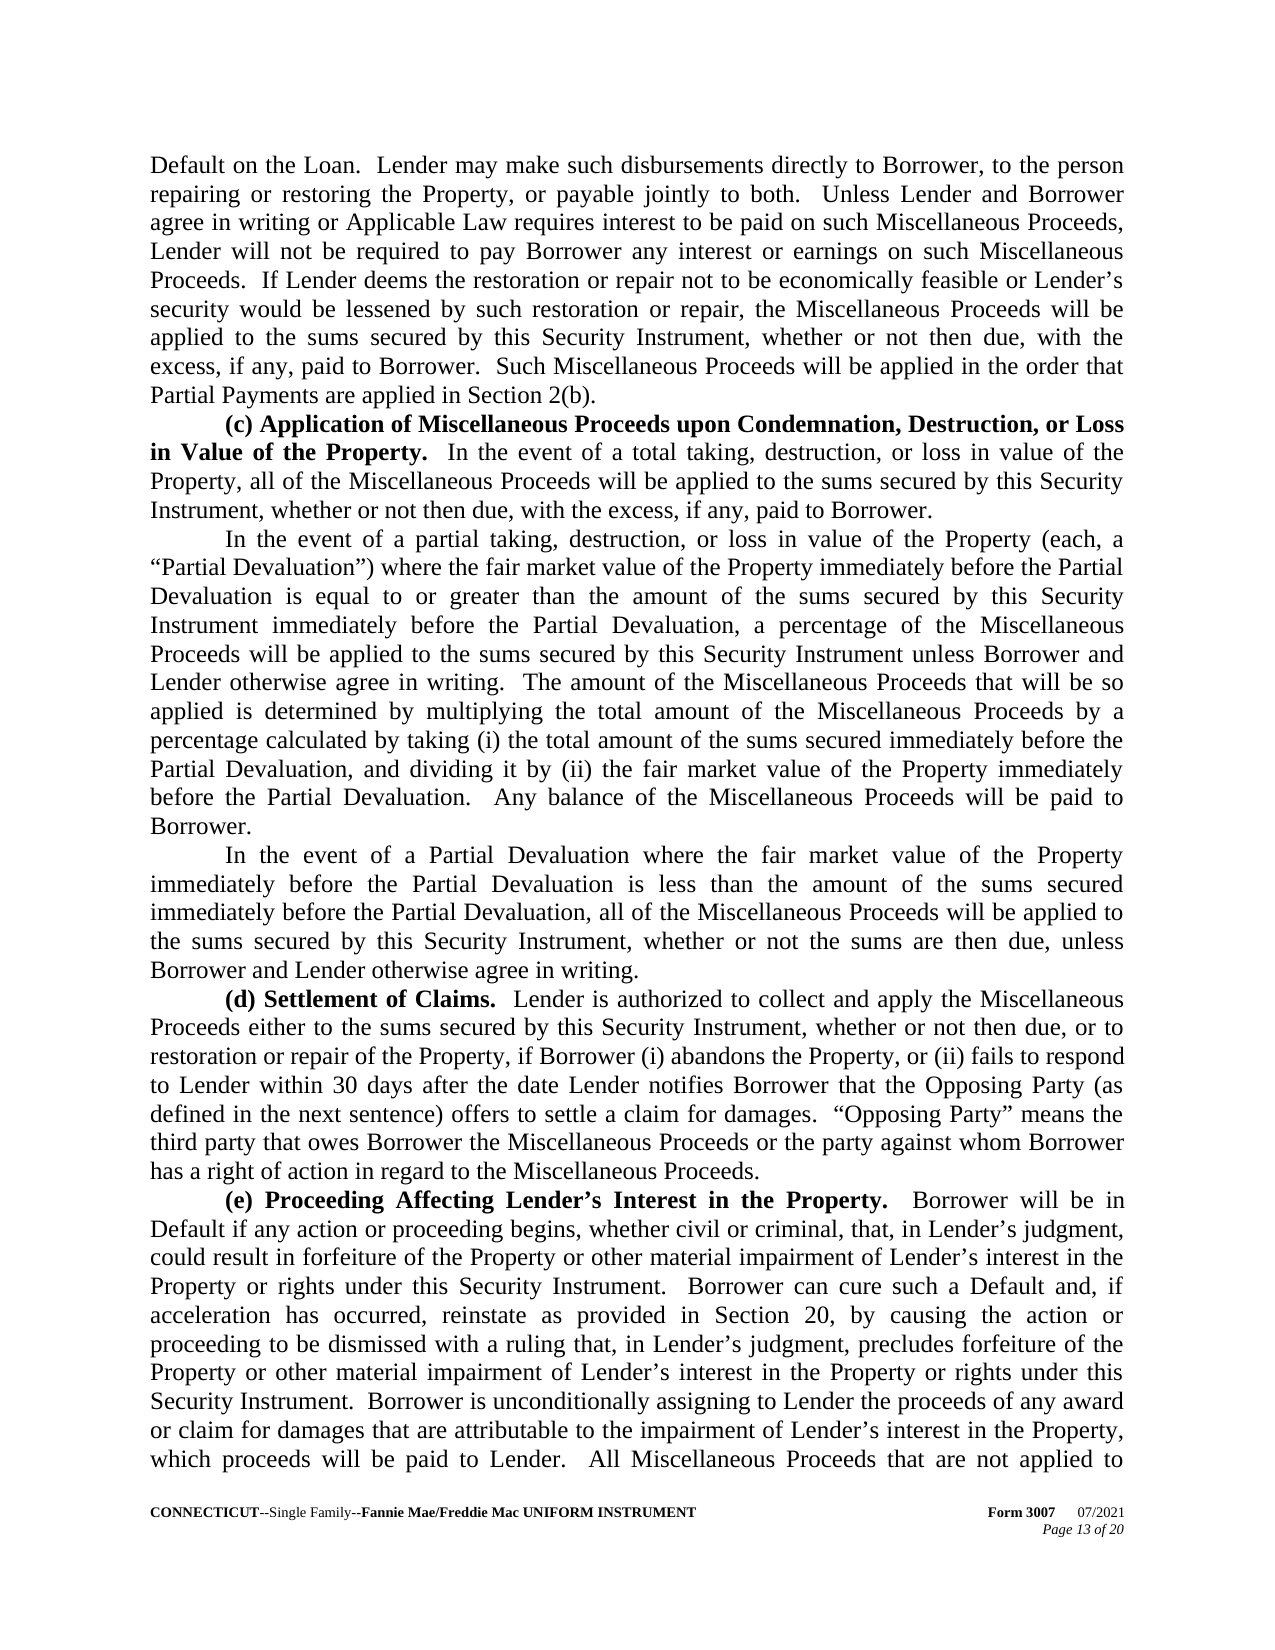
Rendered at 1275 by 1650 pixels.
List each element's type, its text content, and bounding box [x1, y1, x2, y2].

text (d) Settlement of Claims. Lender is authorized to collect and apply the Miscellaneous Proceeds either to the sums secured by this Security Instrument, whether or not then due, or to restoration or repair of the Property, if Borrower (i) abandons the Property, or (ii) fails to respond to Lender within 30 days after the date Lender notifies Borrower that the Opposing Party (as defined in the next sentence) offers to settle a claim for damages. “Opposing Party” means the third party that owes Borrower the Miscellaneous Proceeds or the party against whom Borrower has a right of action in regard to the Miscellaneous Proceeds. [150, 984, 1125, 1185]
text In the event of a partial taking, destruction, or loss in value of the Property (each, a “Partial Devaluation”) where the fair market value of the Property immediately before the Partial Devaluation is equal to or greater than the amount of the sums secured by this Security Instrument immediately before the Partial Devaluation, a percentage of the Miscellaneous Proceeds will be applied to the sums secured by this Security Instrument unless Borrower and Lender otherwise agree in writing. The amount of the Miscellaneous Proceeds that will be so applied is determined by multiplying the total amount of the Miscellaneous Proceeds by a percentage calculated by taking (i) the total amount of the sums secured immediately before the Partial Devaluation, and dividing it by (ii) the fair market value of the Property immediately before the Partial Devaluation. Any balance of the Miscellaneous Proceeds will be paid to Borrower. [150, 524, 1125, 840]
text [150, 150, 1125, 409]
text (c) Application of Miscellaneous Proceeds upon Condemnation, Destruction, or Loss in Value of the Property. In the event of a total taking, destruction, or loss in value of the Property, all of the Miscellaneous Proceeds will be applied to the sums secured by this Security Instrument, whether or not then due, with the excess, if any, paid to Borrower. [150, 409, 1125, 524]
text In the event of a Partial Devaluation where the fair market value of the Property immediately before the Partial Devaluation is less than the amount of the sums secured immediately before the Partial Devaluation, all of the Miscellaneous Proceeds will be applied to the sums secured by this Security Instrument, whether or not the sums are then due, unless Borrower and Lender otherwise agree in writing. [150, 840, 1125, 984]
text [150, 1185, 1125, 1472]
